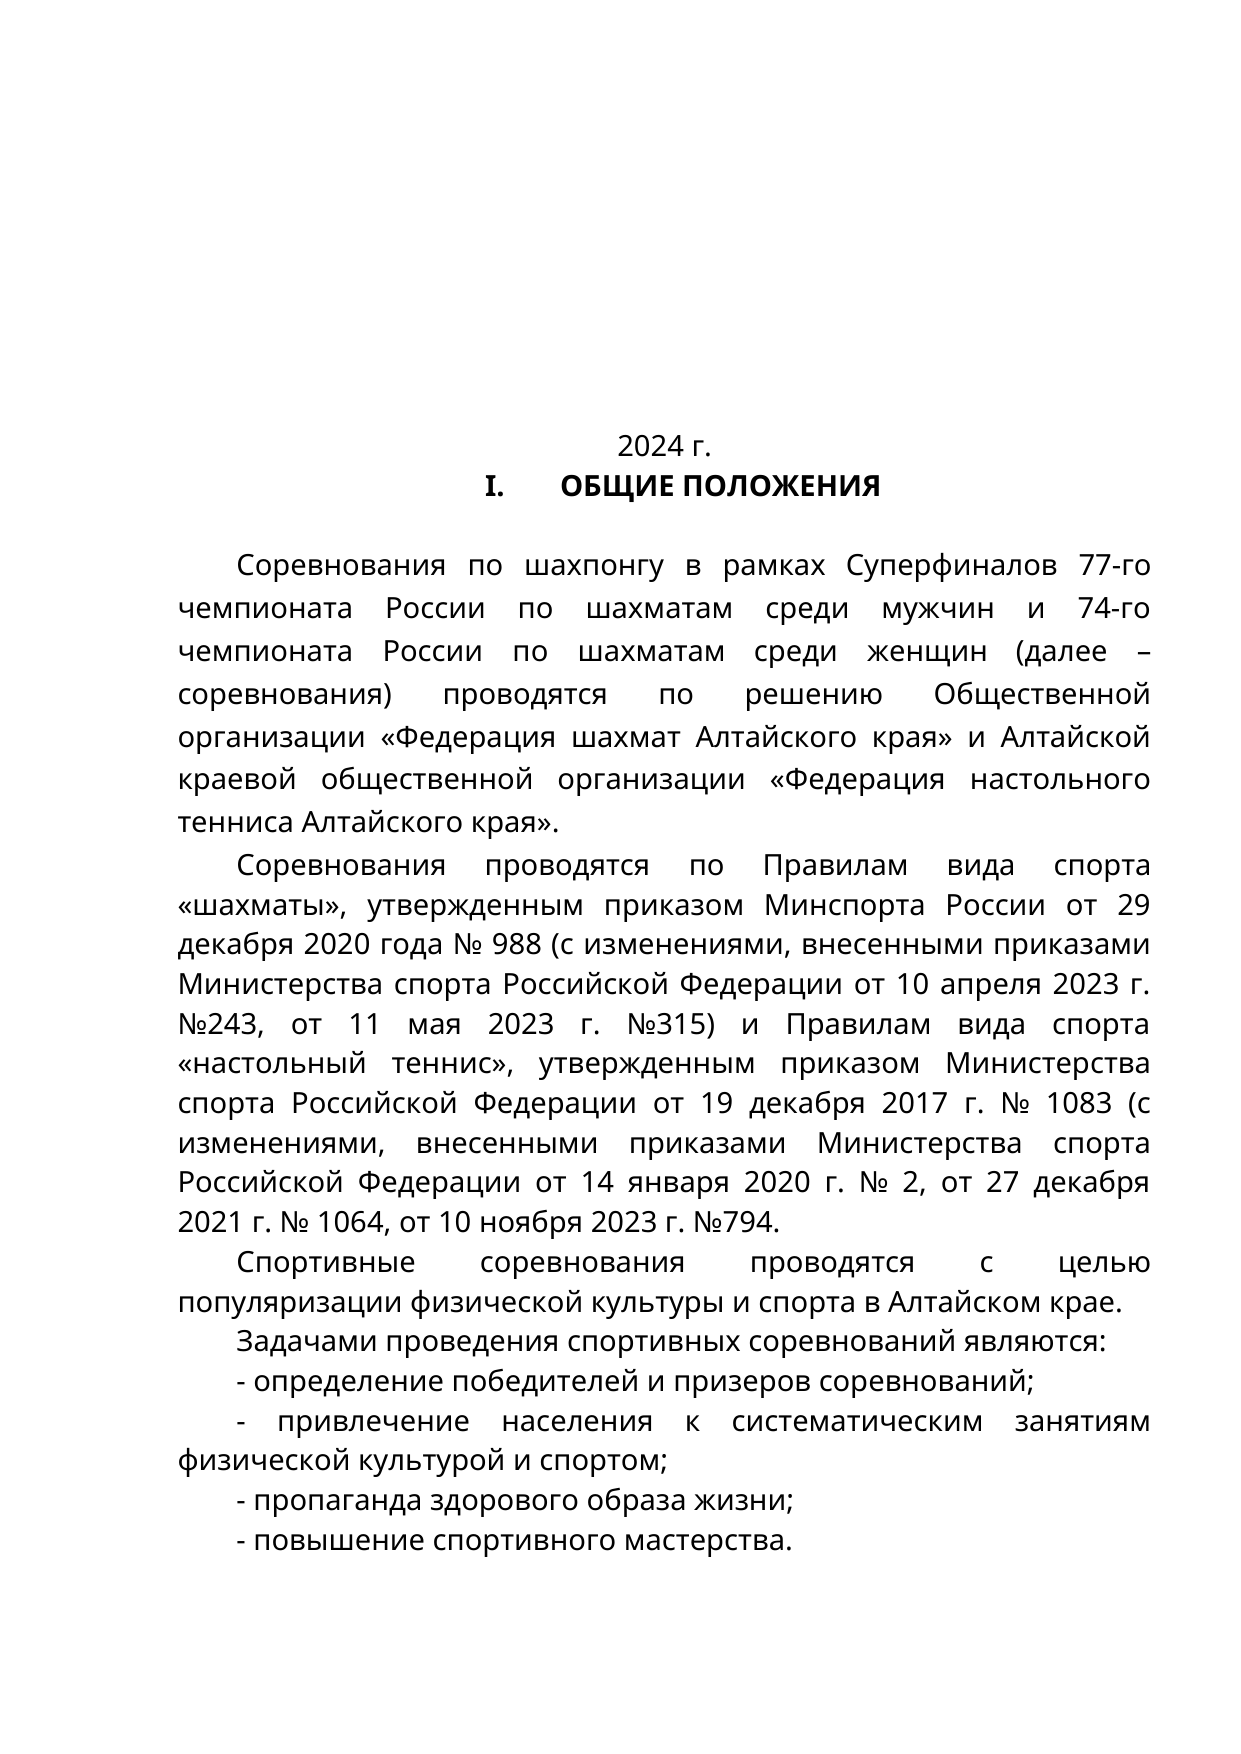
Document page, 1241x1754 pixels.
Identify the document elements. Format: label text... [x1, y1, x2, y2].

text 2024 г. [177, 426, 1152, 465]
text Соревнования по шахпонгу в рамках Суперфиналов 77-го чемпионата России по шахматам среди мужчин и 74-го чемпионата России по шахматам среди женщин (далее – соревнования) проводятся по решению Общественной организации «Федерация шахмат Алтайского края» и Алтайской краевой общественной организации «Федерация настольного тенниса Алтайского края». [177, 544, 1152, 841]
list - пропаганда здорового образа жизни; [177, 1479, 1152, 1519]
list - привлечение населения к систематическим занятиям физической культурой и спортом; [177, 1400, 1152, 1479]
text - определение победителей и призеров соревнований; [177, 1360, 1152, 1400]
list - повышение спортивного мастерства. [177, 1519, 1152, 1559]
text Спортивные соревнования проводятся с целью популяризации физической культуры и спорта в Алтайском крае. [177, 1241, 1152, 1321]
text Задачами проведения спортивных соревнований являются: [177, 1321, 1152, 1360]
list Соревнования проводятся по Правилам вида спорта «шахматы», утвержденным приказом Минспорта России от 29 декабря 2020 года № 988 (с изменениями, внесенными приказами Министерства спорта Российской Федерации от 10 апреля 2023 г. №243, от 11 мая 2023 г. №315) и Правилам вида спорта «настольный теннис», утвержденным приказом Министерства спорта Российской Федерации от 19 декабря 2017 г. № 1083 (с изменениями, внесенными приказами Министерства спорта Российской Федерации от 14 января 2020 г. № 2, от 27 декабря 2021 г. № 1064, от 10 ноября 2023 г. №794. [177, 844, 1152, 1241]
list ОБЩИЕ ПОЛОЖЕНИЯ [215, 465, 1152, 505]
